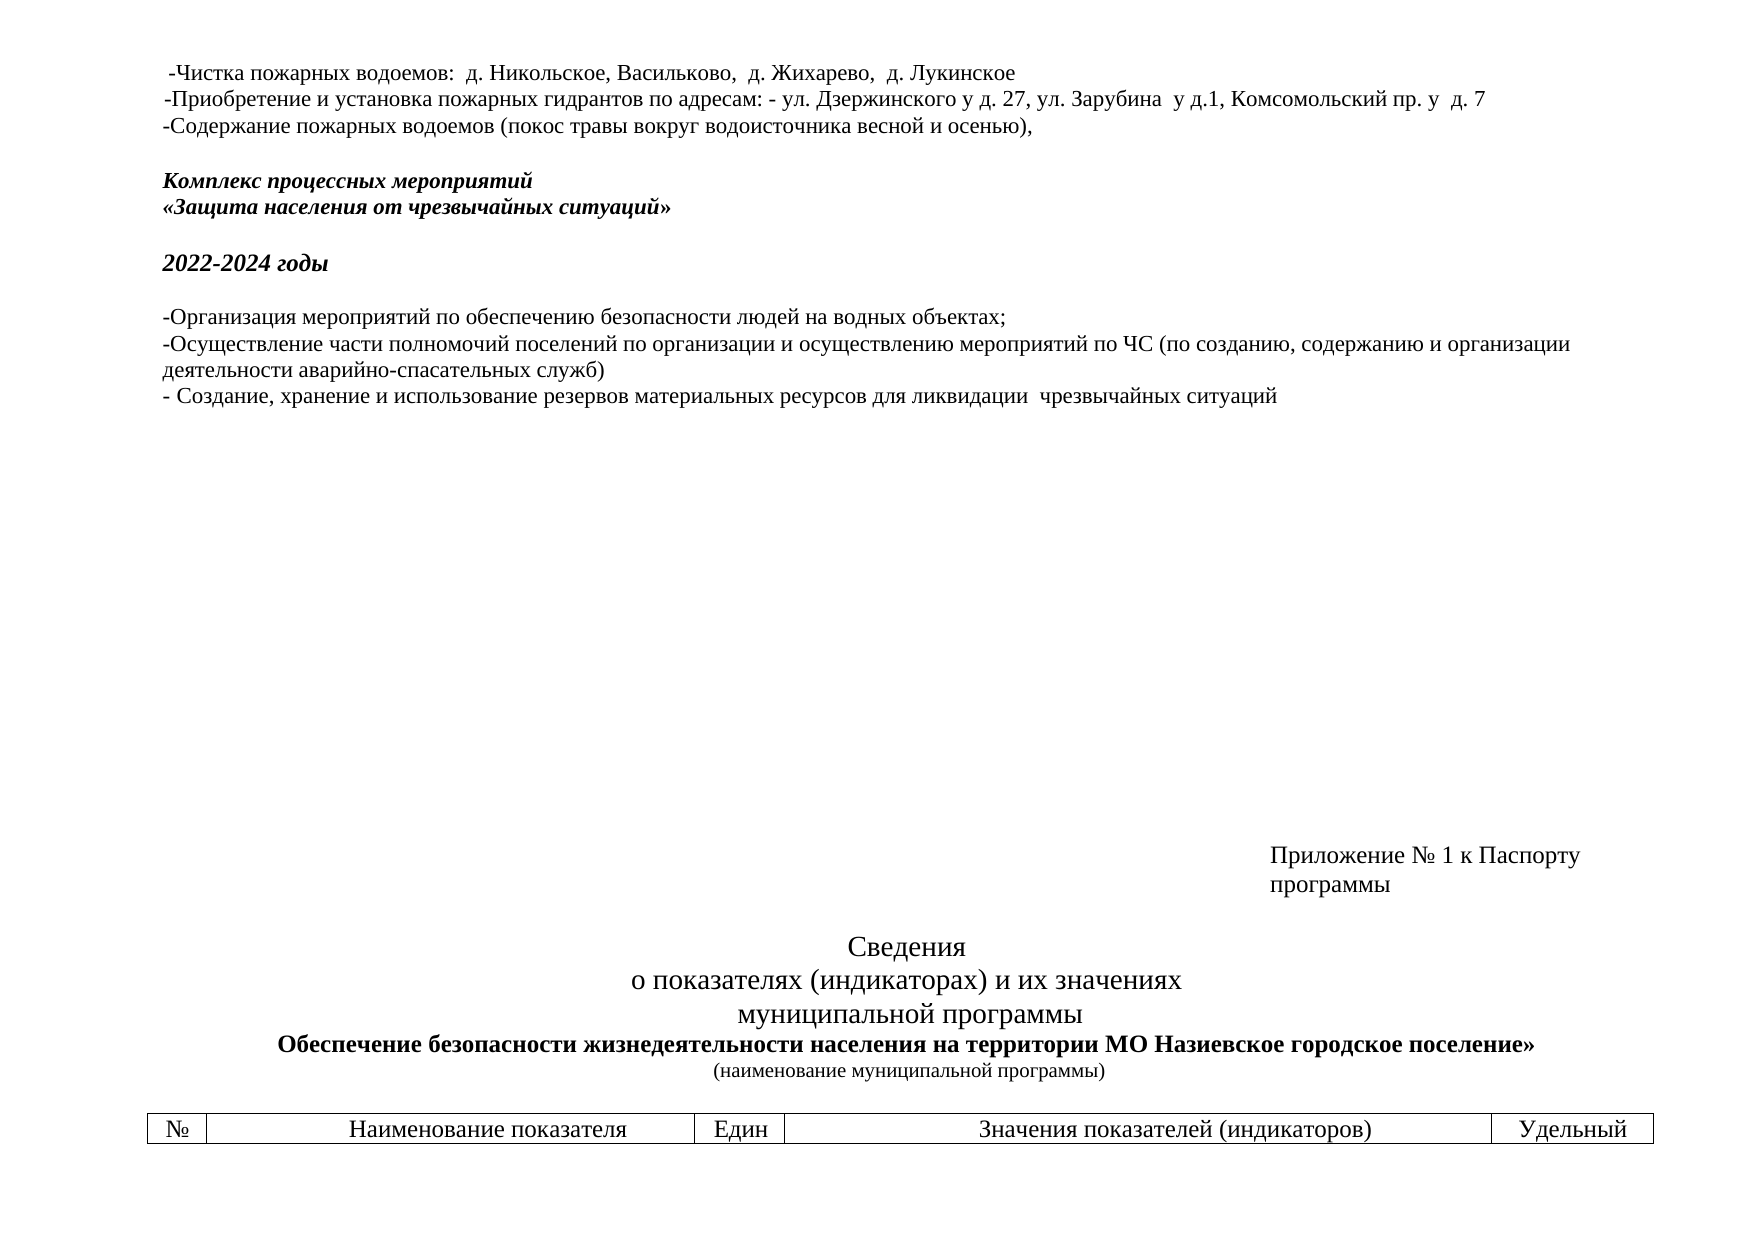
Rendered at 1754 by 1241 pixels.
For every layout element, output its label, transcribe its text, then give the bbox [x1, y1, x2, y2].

table_header № пп [148, 1114, 206, 1143]
text о показателях (индикаторах) и их значениях [118, 962, 1695, 996]
text Сведения [118, 929, 1695, 962]
text программы [118, 869, 1695, 898]
text «Защита населения от чрезвычайных ситуаций» [162, 193, 1695, 219]
text -Чистка пожарных водоемов: д. Никольское, Васильково, д. Жихарево, д. Лукинское [162, 59, 1695, 85]
text -Приобретение и установка пожарных гидрантов по адресам: - ул. Дзержинского у д. 27, ул. Зарубина у д.1, Комсомольский пр. у д. 7 [118, 85, 1695, 112]
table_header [1492, 1114, 1653, 1143]
text -Осуществление части полномочий поселений по организации и осуществлению мероприятий по ЧС (по созданию, содержанию и организации деятельности аварийно-спасательных служб) [162, 330, 1695, 382]
text (наименование муниципальной программы) [118, 1058, 1695, 1082]
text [162, 112, 1695, 138]
text Комплекс процессных мероприятий [162, 167, 1695, 193]
text Приложение № 1 к Паспорту [118, 840, 1695, 869]
table_header Значения показателей (индикаторов) [785, 1114, 1491, 1143]
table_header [207, 1114, 694, 1143]
text -Организация мероприятий по обеспечению безопасности людей на водных объектах; [162, 303, 1695, 330]
text - Создание, хранение и использование резервов материальных ресурсов для ликвидации чрезвычайных ситуаций [162, 382, 1695, 409]
text Обеспечение безопасности жизнедеятельности населения на территории МО Назиевское городское поселение» [118, 1029, 1695, 1058]
text муниципальной программы [118, 996, 1695, 1029]
text 2022-2024 годы [162, 248, 1695, 277]
table_header Единица измерения [695, 1114, 784, 1143]
